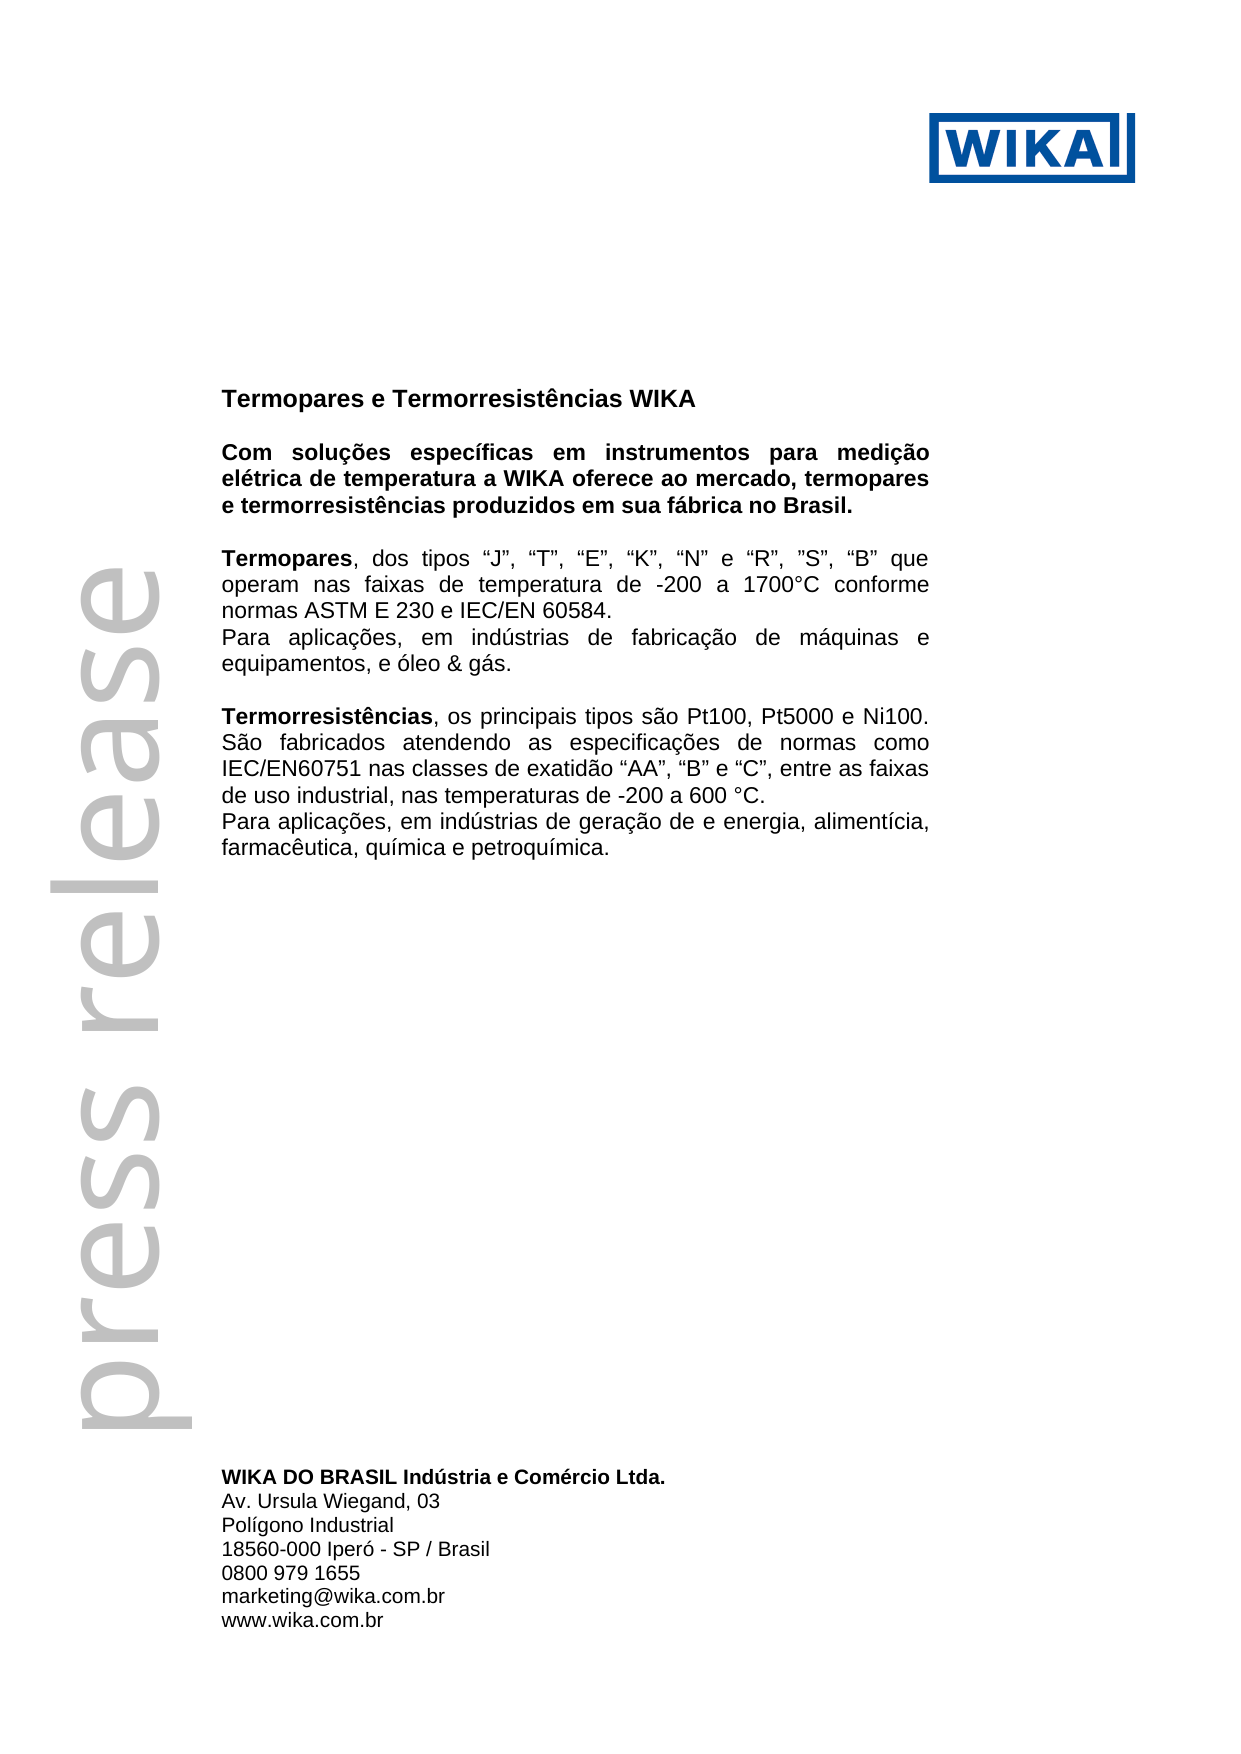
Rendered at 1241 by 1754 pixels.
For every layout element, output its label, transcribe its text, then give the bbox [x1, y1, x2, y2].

text Para aplicações, em indústrias de geração de e energia, alimentícia, farmacêutica, química e petroquímica. [221, 808, 930, 861]
text 18560-000 Iperó - SP / Brasil [221, 1536, 930, 1560]
text Para aplicações, em indústrias de fabricação de máquinas e equipamentos, e óleo & gás. [221, 623, 930, 676]
text Av. Ursula Wiegand, 03 [221, 1488, 930, 1512]
text Termopares e Termorresistências WIKA [221, 384, 930, 413]
text Termorresistências, os principais tipos são Pt100, Pt5000 e Ni100. São fabricados atendendo as especificações de normas como IEC/EN60751 nas classes de exatidão “AA”, “B” e “C”, entre as faixas de uso industrial, nas temperaturas de -200 a 600 °C. [221, 703, 930, 808]
text marketing@wika.com.br [221, 1584, 930, 1608]
text 0800 979 1655 [221, 1560, 930, 1584]
text WIKA DO BRASIL Indústria e Comércio Ltda. [221, 1464, 930, 1488]
picture [929, 113, 1136, 183]
text Termopares, dos tipos “J”, “T”, “E”, “K”, “N” e “R”, ”S”, “B” que operam nas faixas de temperatura de -200 a 1700°C conforme normas ASTM E 230 e IEC/EN 60584. [221, 544, 930, 623]
text www.wika.com.br [221, 1608, 930, 1632]
text Com soluções específicas em instrumentos para medição elétrica de temperatura a WIKA oferece ao mercado, termopares e termorresistências produzidos em sua fábrica no Brasil. [221, 439, 930, 518]
text Polígono Industrial [221, 1512, 930, 1536]
